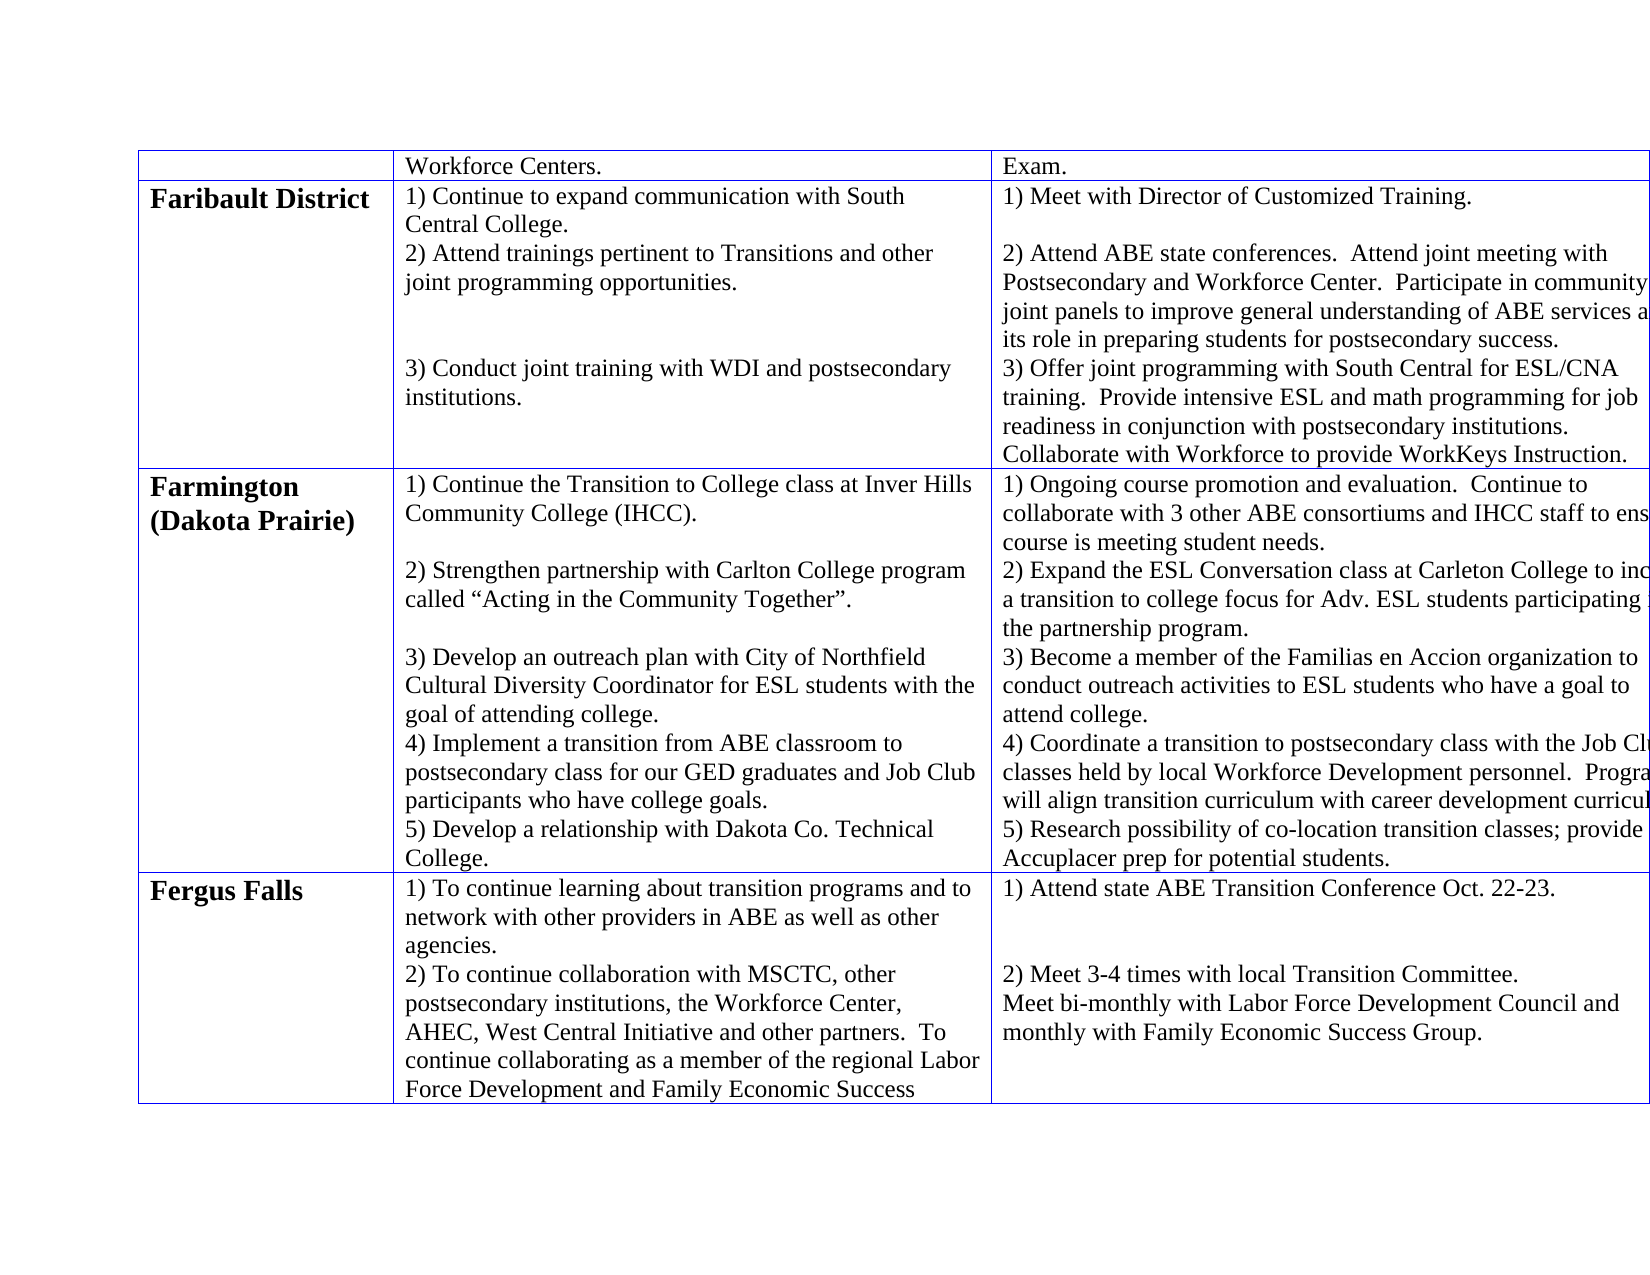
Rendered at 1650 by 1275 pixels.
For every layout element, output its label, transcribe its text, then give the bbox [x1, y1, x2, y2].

table_cell Fergus Falls [139, 873, 393, 1103]
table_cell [394, 873, 991, 1103]
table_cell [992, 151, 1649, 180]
table_cell 1) Continue the Transition to College class at Inver Hills Community College (IHCC). 2) Strengthen partnership with Carlton College program called “Acting in the Community Together”. 3) Develop an outreach plan with City of Northfield Cultural Diversity Coordinator for ESL students with the goal of attending college. 4) Implement a transition from ABE classroom to postsecondary class for our GED graduates and Job Club participants who have college goals. 5) Develop a relationship with Dakota Co. Technical College. [394, 469, 991, 872]
table_cell 1) Meet with Director of Customized Training. 2) Attend ABE state conferences. Attend joint meeting with Postsecondary and Workforce Center. Participate in community joint panels to improve general understanding of ABE services and its role in preparing students for postsecondary success. 3) Offer joint programming with South Central for ESL/CNA training. Provide intensive ESL and math programming for job readiness in conjunction with postsecondary institutions. Collaborate with Workforce to provide WorkKeys Instruction. [992, 181, 1649, 468]
table_cell Faribault District [139, 181, 393, 468]
table_cell 1) Ongoing course promotion and evaluation. Continue to collaborate with 3 other ABE consortiums and IHCC staff to ensure course is meeting student needs. 2) Expand the ESL Conversation class at Carleton College to include a transition to college focus for Adv. ESL students participating in the partnership program. 3) Become a member of the Familias en Accion organization to conduct outreach activities to ESL students who have a goal to attend college. 4) Coordinate a transition to postsecondary class with the Job Club classes held by local Workforce Development personnel. Programs will align transition curriculum with career development curriculum. 5) Research possibility of co-location transition classes; provide Accuplacer prep for potential students. [992, 469, 1649, 872]
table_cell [394, 151, 991, 180]
table_cell 1) Continue to expand communication with South Central College. 2) Attend trainings pertinent to Transitions and other joint programming opportunities. 3) Conduct joint training with WDI and postsecondary institutions. [394, 181, 991, 468]
table_cell Farmington (Dakota Prairie) [139, 469, 393, 872]
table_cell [139, 151, 393, 180]
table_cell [992, 873, 1649, 1103]
